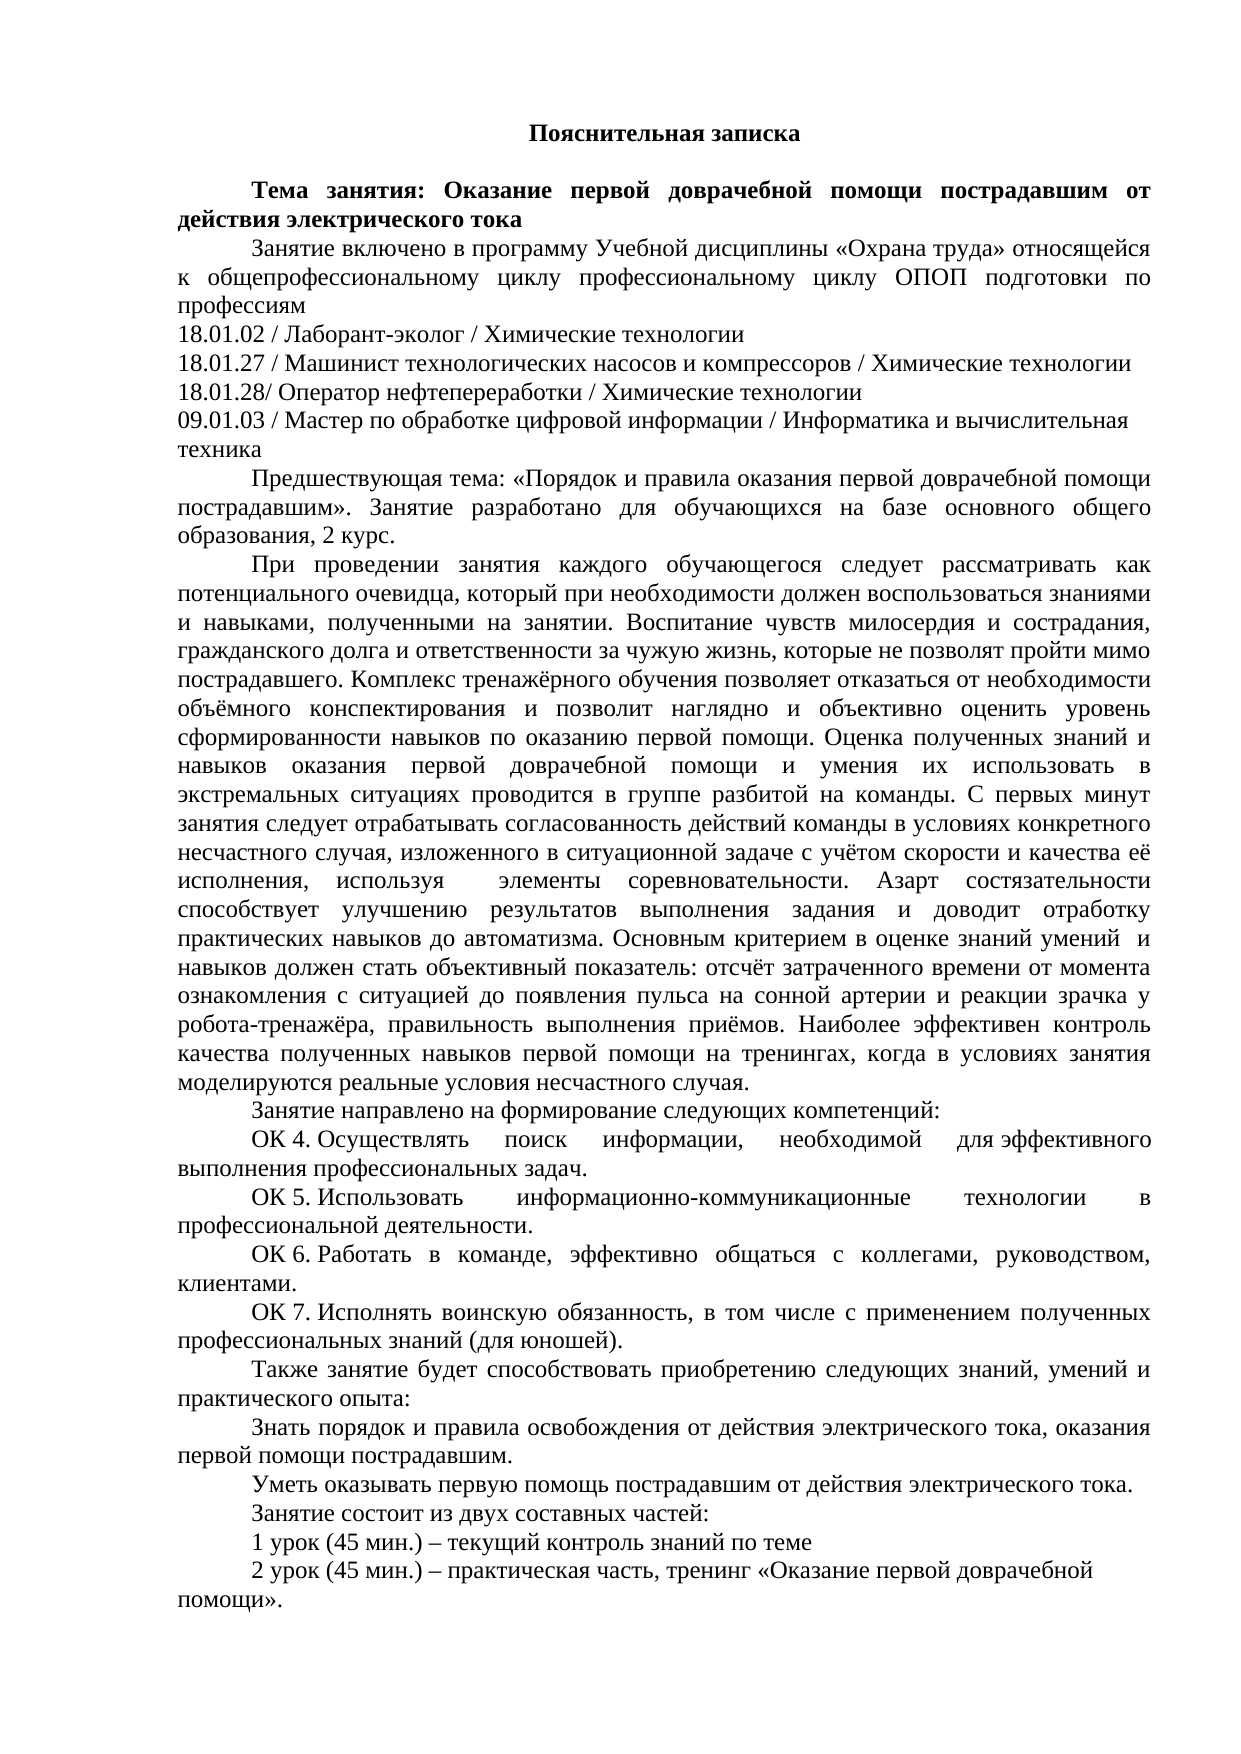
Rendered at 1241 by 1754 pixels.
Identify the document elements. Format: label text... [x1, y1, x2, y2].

text ОК 6. Работать в команде, эффективно общаться с коллегами, руководством, клиентами. [177, 1239, 1152, 1297]
text 18.01.28/ Оператор нефтепереработки / Химические технологии [177, 377, 1152, 406]
text 09.01.03 / Мастер по обработке цифровой информации / Информатика и вычислительная техника [177, 406, 1152, 463]
list Занятие включено в программу Учебной дисциплины «Охрана труда» относящейся к общепрофессиональному циклу профессиональному циклу ОПОП подготовки по профессиям [177, 233, 1152, 319]
text 18.01.27 / Машинист технологических насосов и компрессоров / Химические технологии [177, 348, 1152, 377]
text Занятие направлено на формирование следующих компетенций: [177, 1096, 1152, 1124]
text Занятие состоит из двух составных частей: [177, 1498, 1152, 1527]
text Предшествующая тема: «Порядок и правила оказания первой доврачебной помощи пострадавшим». Занятие разработано для обучающихся на базе основного общего образования, 2 курс. [177, 463, 1152, 549]
text ОК 4. Осуществлять поиск информации, необходимой для эффективного выполнения профессиональных задач. [177, 1124, 1152, 1182]
text Знать порядок и правила освобождения от действия электрического тока, оказания первой помощи пострадавшим. [177, 1412, 1152, 1469]
text Также занятие будет способствовать приобретению следующих знаний, умений и практического опыта: [177, 1354, 1152, 1412]
text 1 урок (45 мин.) – текущий контроль знаний по теме [177, 1527, 1152, 1556]
text 18.01.02 / Лаборант-эколог / Химические технологии [177, 319, 1152, 348]
list Тема занятия: Оказание первой доврачебной помощи пострадавшим от действия электрического тока [177, 176, 1152, 233]
list Пояснительная записка [177, 118, 1152, 147]
text ОК 5. Использовать информационно-коммуникационные технологии в профессиональной деятельности. [177, 1182, 1152, 1239]
text ОК 7. Исполнять воинскую обязанность, в том числе с применением полученных профессиональных знаний (для юношей). [177, 1297, 1152, 1354]
text При проведении занятия каждого обучающегося следует рассматривать как потенциального очевидца, который при необходимости должен воспользоваться знаниями и навыками, полученными на занятии. Воспитание чувств милосердия и сострадания, гражданского долга и ответственности за чужую жизнь, которые не позволят пройти мимо пострадавшего. Комплекс тренажёрного обучения позволяет отказаться от необходимости объёмного конспектирования и позволит наглядно и объективно оценить уровень сформированности навыков по оказанию первой помощи. Оценка полученных знаний и навыков оказания первой доврачебной помощи и умения их использовать в экстремальных ситуациях проводится в группе разбитой на команды. С первых минут занятия следует отрабатывать согласованность действий команды в условиях конкретного несчастного случая, изложенного в ситуационной задаче с учётом скорости и качества её исполнения, используя элементы соревновательности. Азарт состязательности способствует улучшению результатов выполнения задания и доводит отработку практических навыков до автоматизма. Основным критерием в оценке знаний умений и навыков должен стать объективный показатель: отсчёт затраченного времени от момента ознакомления с ситуацией до появления пульса на сонной артерии и реакции зрачка у робота-тренажёра, правильность выполнения приёмов. Наиболее эффективен контроль качества полученных навыков первой помощи на тренингах, когда в условиях занятия моделируются реальные условия несчастного случая. [177, 549, 1152, 1096]
text 2 урок (45 мин.) – практическая часть, тренинг «Оказание первой доврачебной помощи». [177, 1556, 1152, 1613]
text Уметь оказывать первую помощь пострадавшим от действия электрического тока. [177, 1469, 1152, 1498]
